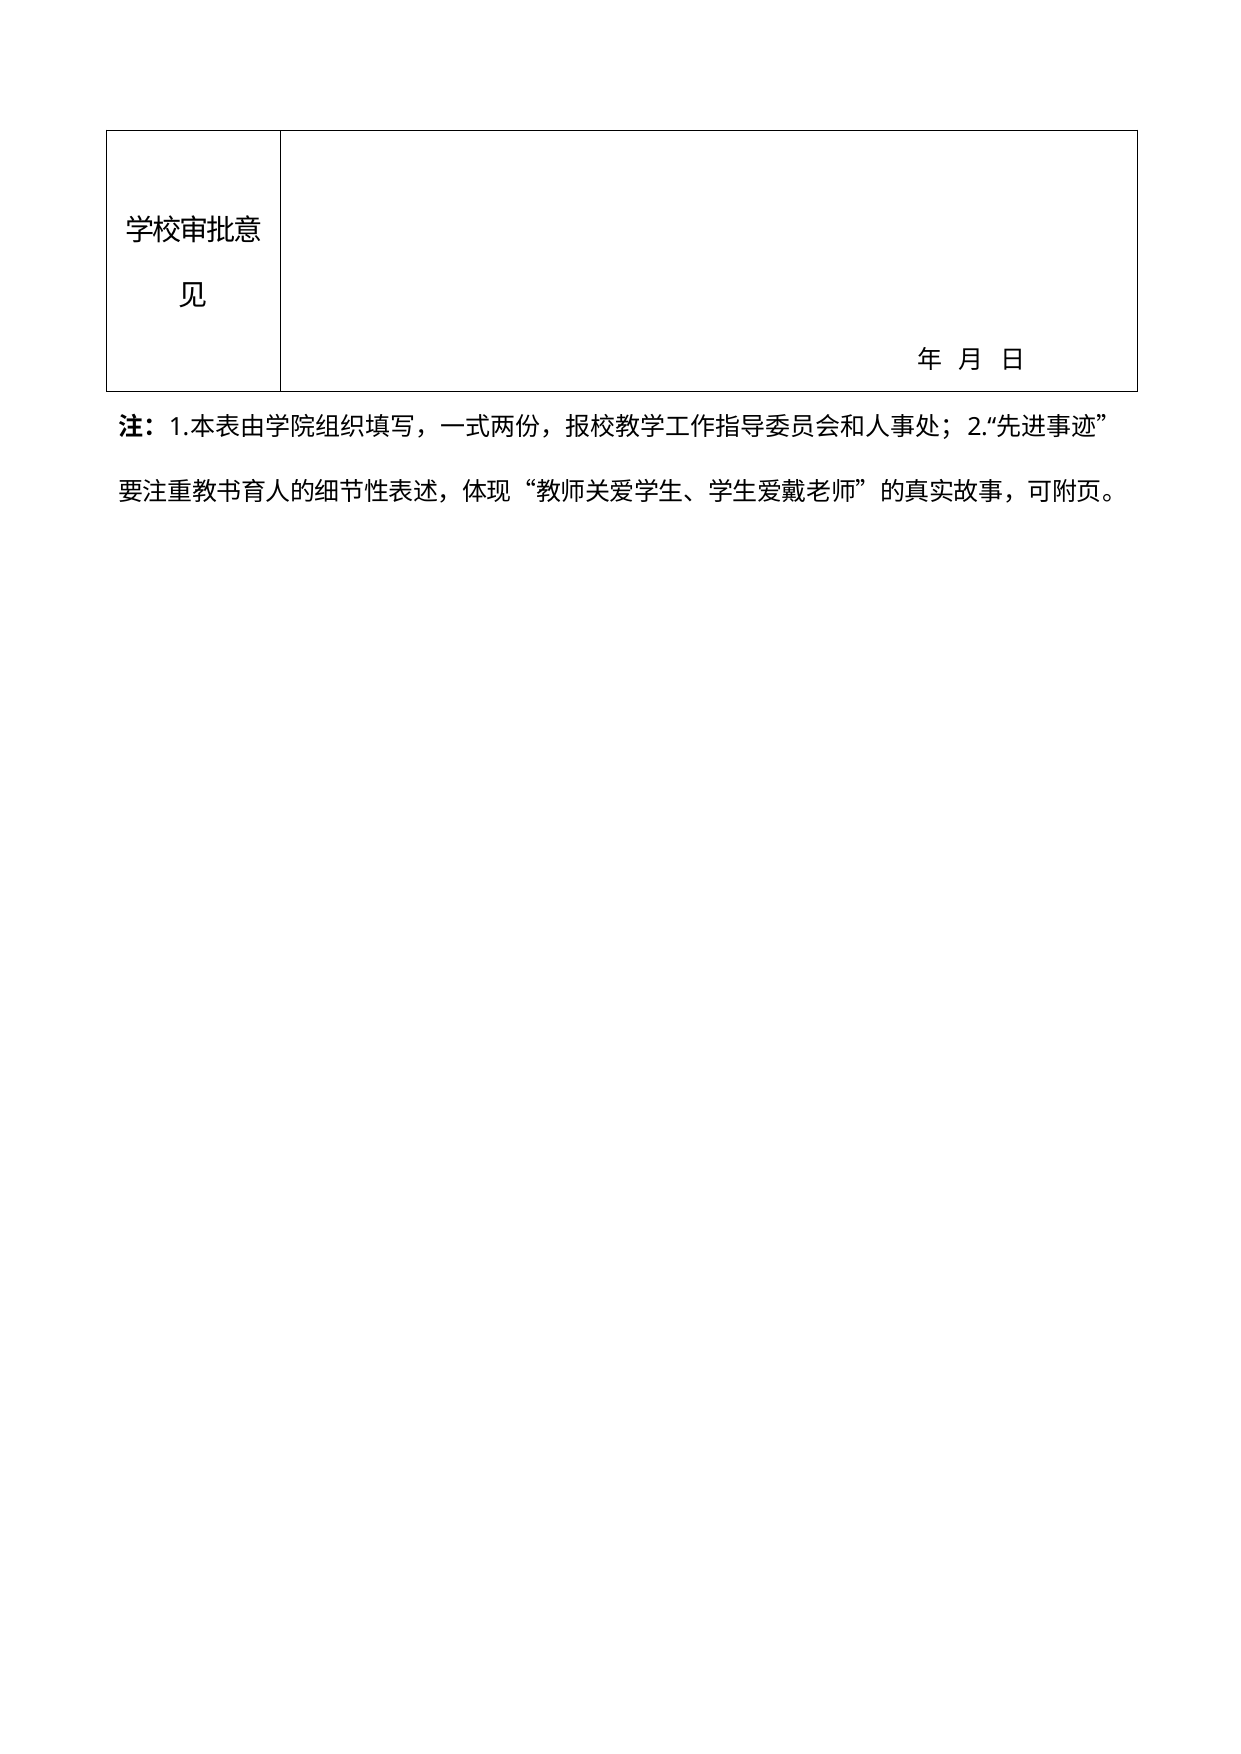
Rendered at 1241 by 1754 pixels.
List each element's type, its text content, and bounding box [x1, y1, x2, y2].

table_cell 年 月 日 [281, 131, 1137, 391]
text 注：1.本表由学院组织填写，一式两份，报校教学工作指导委员会和人事处；2.“先进事迹”要注重教书育人的细节性表述，体现“教师关爱学生、学生爱戴老师”的真实故事，可附页。 [118, 392, 1122, 522]
table_cell 学校审批意见 [107, 131, 280, 391]
